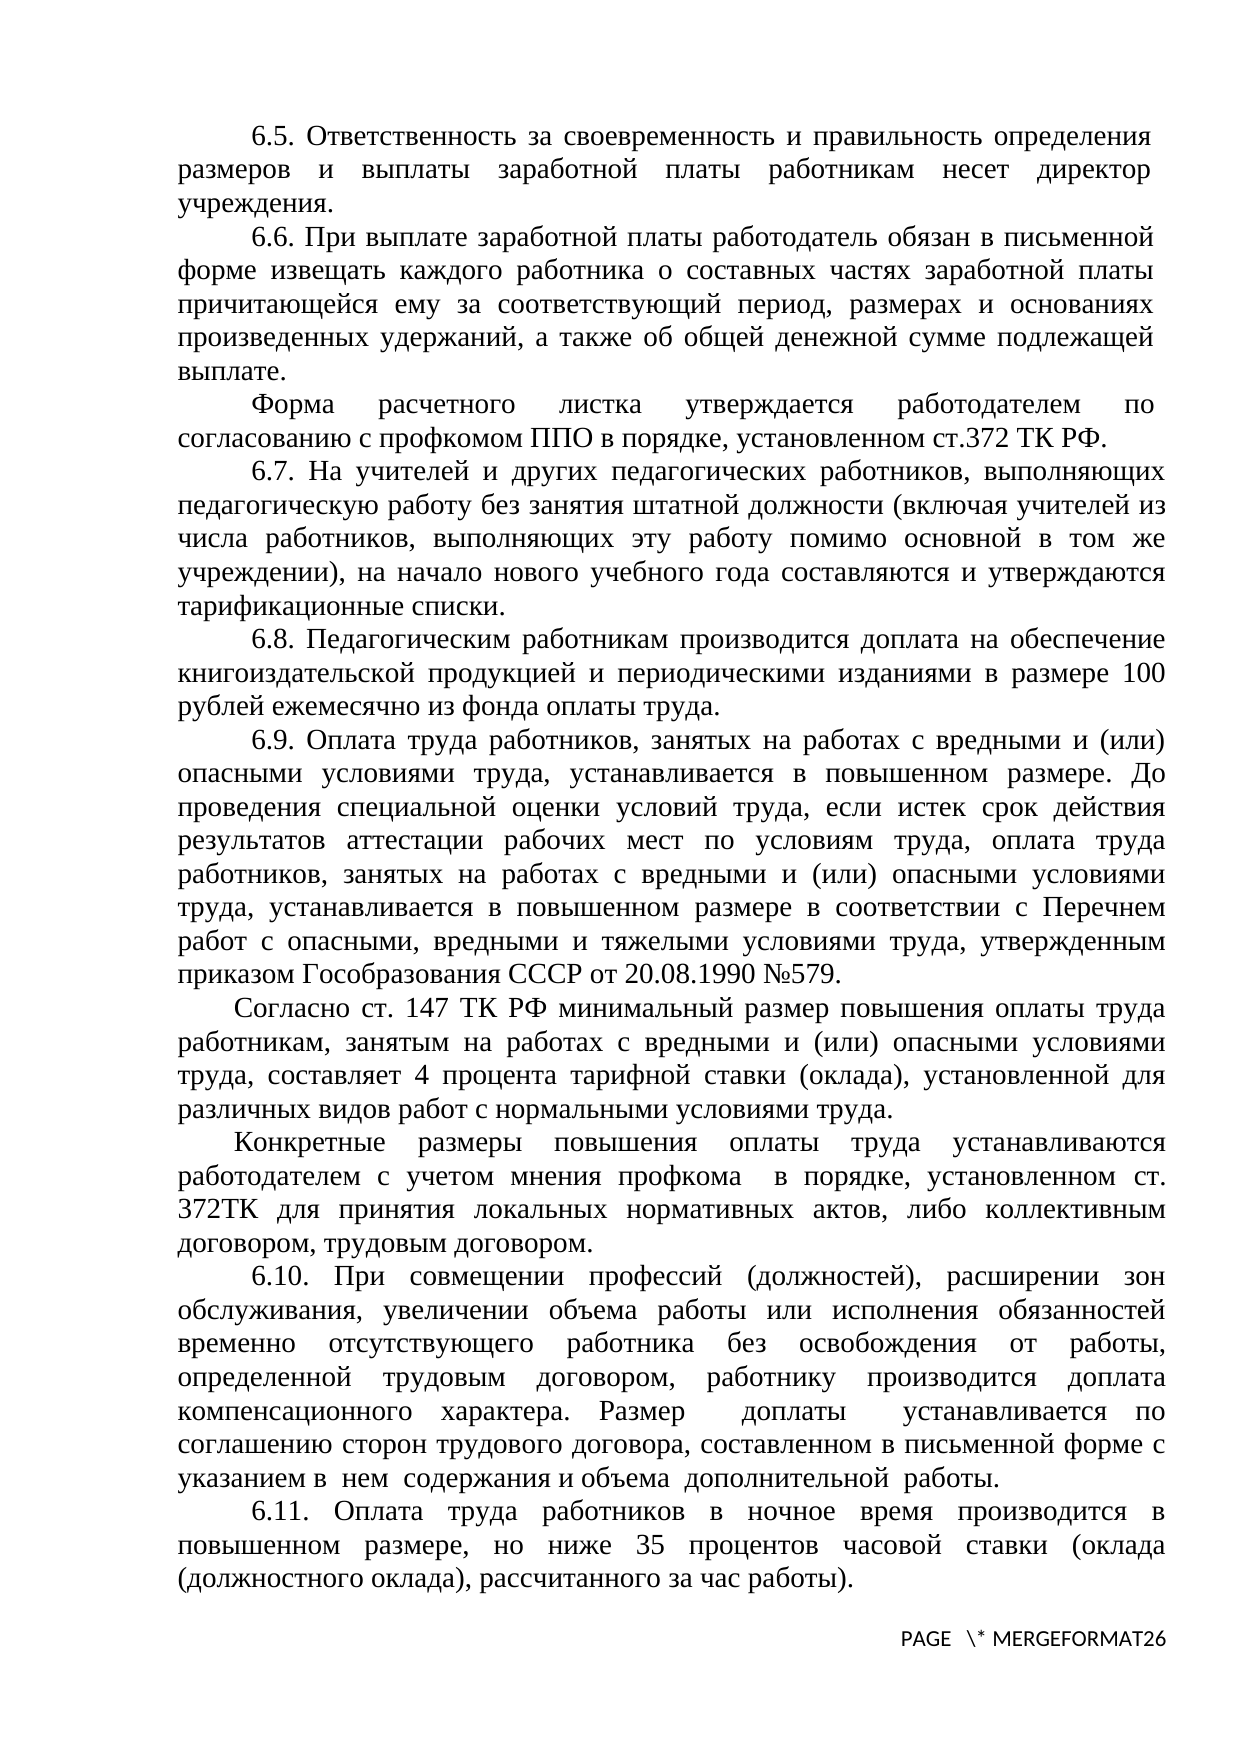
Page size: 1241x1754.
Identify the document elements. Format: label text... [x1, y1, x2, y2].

text Конкретные размеры повышения оплаты труда устанавливаются работодателем с учетом мнения профкома в порядке, установленном ст. 372ТК для принятия локальных нормативных актов, либо коллективным договором, трудовым договором. [177, 1124, 1167, 1258]
text 6.9. Оплата труда работников, занятых на работах с вредными и (или) опасными условиями труда, устанавливается в повышенном размере. До проведения специальной оценки условий труда, если истек срок действия результатов аттестации рабочих мест по условиям труда, оплата труда работников, занятых на работах с вредными и (или) опасными условиями труда, устанавливается в повышенном размере в соответствии с Перечнем работ с опасными, вредными и тяжелыми условиями труда, утвержденным приказом Гособразования СССР от 20.08.1990 №579. [177, 722, 1167, 990]
text Форма расчетного листка утверждается работодателем по согласованию с профкомом ППО в порядке, установленном ст.372 ТК РФ. [177, 386, 1155, 453]
text Согласно ст. 147 ТК РФ минимальный размер повышения оплаты труда работникам, занятым на работах с вредными и (или) опасными условиями труда, составляет 4 процента тарифной ставки (оклада), установленной для различных видов работ с нормальными условиями труда. [177, 990, 1167, 1124]
text 6.10. При совмещении профессий (должностей), расширении зон обслуживания, увеличении объема работы или исполнения обязанностей временно отсутствующего работника без освобождения от работы, определенной трудовым договором, работнику производится доплата компенсационного характера. Размер доплаты устанавливается по соглашению сторон трудового договора, составленном в письменной форме с указанием в нем содержания и объема дополнительной работы. [177, 1258, 1167, 1493]
text 6.5. Ответственность за своевременность и правильность определения размеров и выплаты заработной платы работникам несет директор учреждения. [177, 118, 1152, 219]
text 6.8. Педагогическим работникам производится доплата на обеспечение книгоиздательской продукцией и периодическими изданиями в размере 100 рублей ежемесячно из фонда оплаты труда. [177, 621, 1167, 722]
text 6.6. При выплате заработной платы работодатель обязан в письменной форме извещать каждого работника о составных частях заработной платы причитающейся ему за соответствующий период, размерах и основаниях произведенных удержаний, а также об общей денежной сумме подлежащей выплате. [177, 219, 1155, 386]
text 6.11. Оплата труда работников в ночное время производится в повышенном размере, но ниже 35 процентов часовой ставки (оклада (должностного оклада), рассчитанного за час работы). [177, 1493, 1167, 1594]
text 6.7. На учителей и других педагогических работников, выполняющих педагогическую работу без занятия штатной должности (включая учителей из числа работников, выполняющих эту работу помимо основной в том же учреждении), на начало нового учебного года составляются и утверждаются тарификационные списки. [177, 453, 1167, 621]
